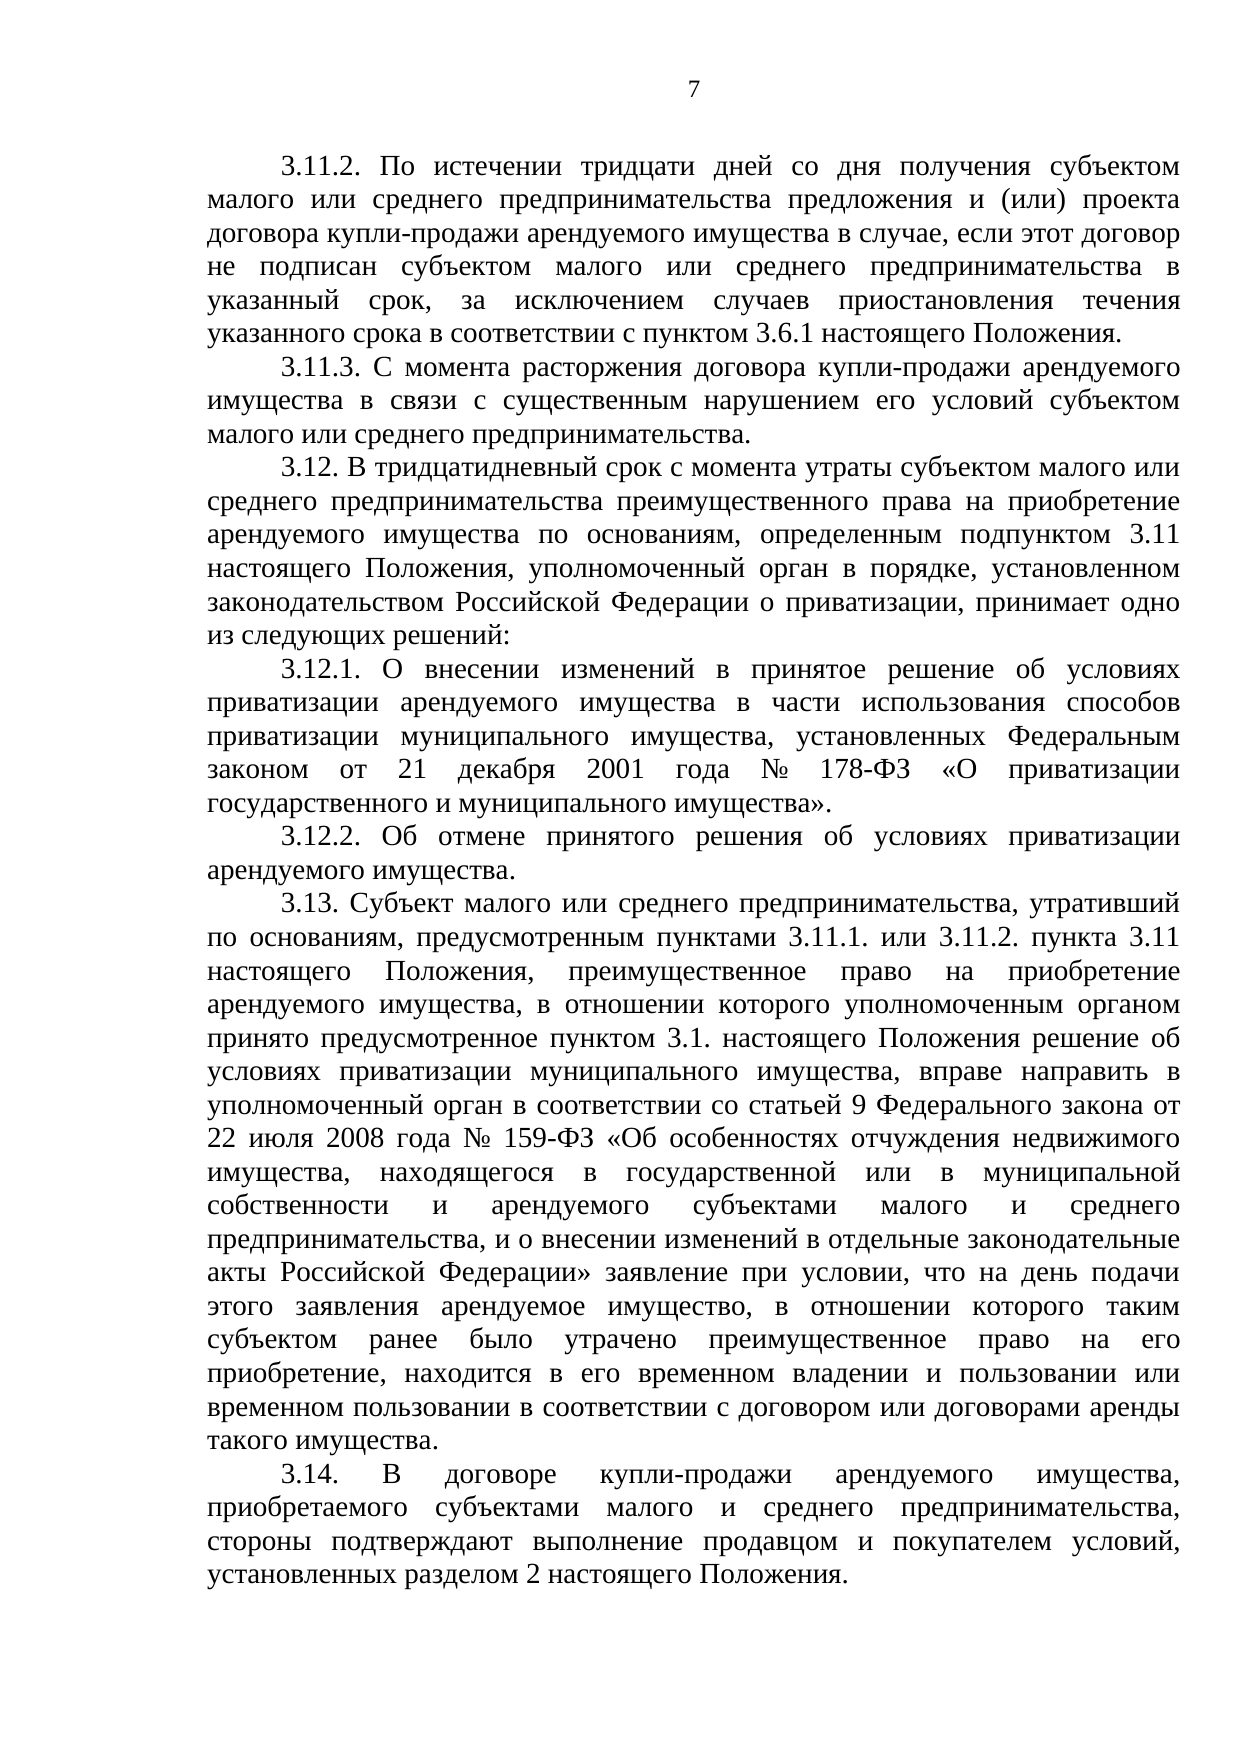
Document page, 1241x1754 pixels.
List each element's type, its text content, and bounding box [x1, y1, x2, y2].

text 3.12.2. Об отмене принятого решения об условиях приватизации арендуемого имущества. [207, 818, 1181, 886]
text 3.12. В тридцатидневный срок с момента утраты субъектом малого или среднего предпринимательства преимущественного права на приобретение арендуемого имущества по основаниям, определенным подпунктом 3.11 настоящего Положения, уполномоченный орган в порядке, установленном законодательством Российской Федерации о приватизации, принимает одно из следующих решений: [207, 449, 1181, 651]
text 3.11.3. С момента расторжения договора купли-продажи арендуемого имущества в связи с существенным нарушением его условий субъектом малого или среднего предпринимательства. [207, 349, 1181, 449]
text 3.13. Субъект малого или среднего предпринимательства, утративший по основаниям, предусмотренным пунктами 3.11.1. или 3.11.2. пункта 3.11 настоящего Положения, преимущественное право на приобретение арендуемого имущества, в отношении которого уполномоченным органом принято предусмотренное пунктом 3.1. настоящего Положения решение об условиях приватизации муниципального имущества, вправе направить в уполномоченный орган в соответствии со статьей 9 Федерального закона от 22 июля 2008 года № 159-ФЗ «Об особенностях отчуждения недвижимого имущества, находящегося в государственной или в муниципальной собственности и арендуемого субъектами малого и среднего предпринимательства, и о внесении изменений в отдельные законодательные акты Российской Федерации» заявление при условии, что на день подачи этого заявления арендуемое имущество, в отношении которого таким субъектом ранее было утрачено преимущественное право на его приобретение, находится в его временном владении и пользовании или временном пользовании в соответствии с договором или договорами аренды такого имущества. [207, 886, 1181, 1456]
text 3.12.1. О внесении изменений в принятое решение об условиях приватизации арендуемого имущества в части использования способов приватизации муниципального имущества, установленных Федеральным законом от 21 декабря 2001 года № 178-ФЗ «О приватизации государственного и муниципального имущества». [207, 651, 1181, 818]
text 3.11.2. По истечении тридцати дней со дня получения субъектом малого или среднего предпринимательства предложения и (или) проекта договора купли-продажи арендуемого имущества в случае, если этот договор не подписан субъектом малого или среднего предпринимательства в указанный срок, за исключением случаев приостановления течения указанного срока в соответствии с пунктом 3.6.1 настоящего Положения. [207, 148, 1181, 349]
text 3.14. В договоре купли-продажи арендуемого имущества, приобретаемого субъектами малого и среднего предпринимательства, стороны подтверждают выполнение продавцом и покупателем условий, установленных разделом 2 настоящего Положения. [207, 1456, 1181, 1590]
